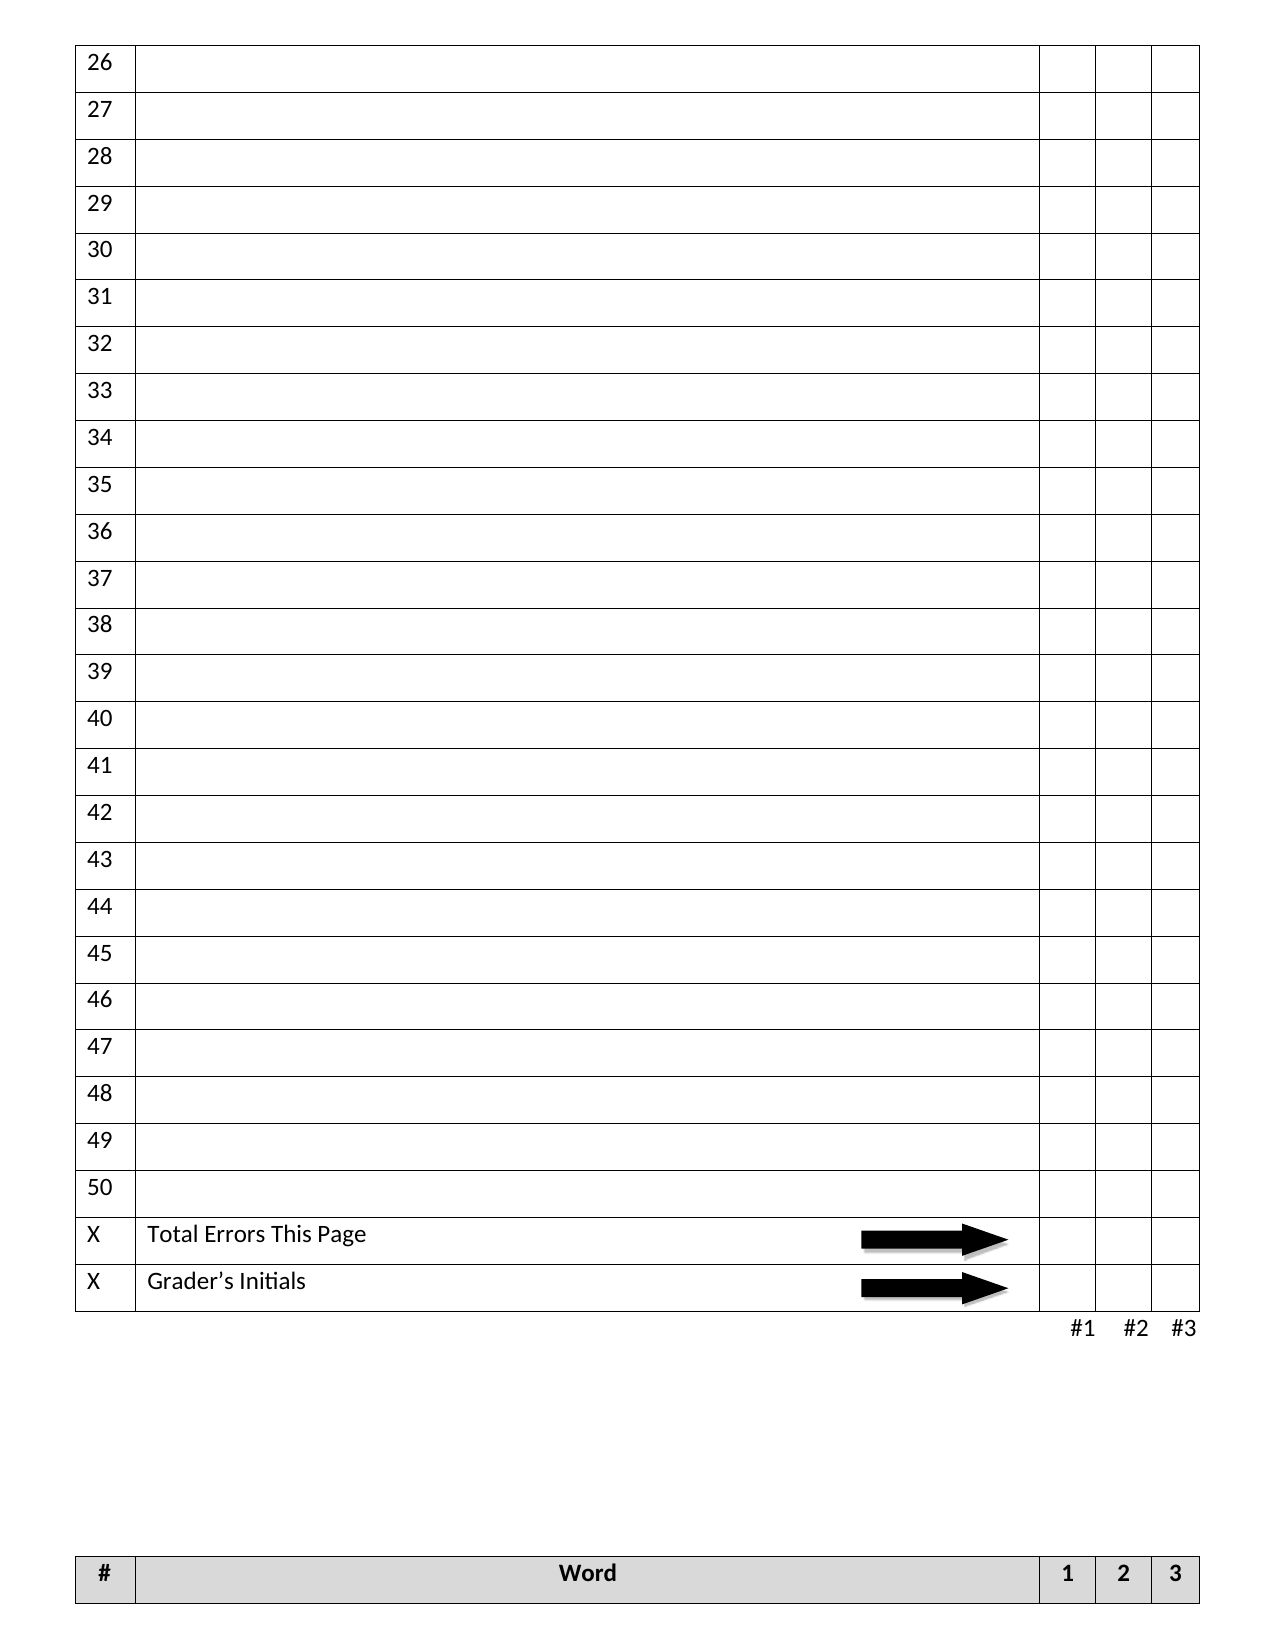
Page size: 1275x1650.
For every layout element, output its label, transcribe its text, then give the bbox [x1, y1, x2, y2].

table_header Word [136, 1557, 1039, 1603]
table_cell [1096, 796, 1151, 842]
table_cell Grader’s Initials [136, 1265, 1039, 1311]
table_header 2 [1096, 1557, 1151, 1603]
table_cell [1096, 1171, 1151, 1217]
table_cell [1096, 515, 1151, 561]
table_cell [136, 468, 1039, 514]
table_cell [136, 937, 1039, 982]
table_cell 43 [76, 843, 135, 889]
table_cell [1152, 1030, 1199, 1076]
table_cell [1040, 374, 1095, 420]
table_cell [1152, 702, 1199, 748]
table_cell [1096, 1218, 1151, 1264]
table_cell [1096, 1265, 1151, 1311]
table_cell [1152, 421, 1199, 467]
table_cell 26 [76, 46, 135, 92]
table_cell [1096, 984, 1151, 1029]
table_cell 32 [76, 327, 135, 373]
table_cell [1096, 609, 1151, 654]
table_cell [1152, 46, 1199, 92]
table_cell [136, 93, 1039, 139]
table_header # [76, 1557, 135, 1603]
table_cell [1040, 749, 1095, 795]
table_cell [1152, 1171, 1199, 1217]
table_cell [1040, 937, 1095, 982]
table_cell [1152, 93, 1199, 139]
table_cell [1096, 1030, 1151, 1076]
table_cell [136, 984, 1039, 1029]
table_cell [1040, 46, 1095, 92]
table_cell [1040, 843, 1095, 889]
table_cell 50 [76, 1171, 135, 1217]
table_cell [1152, 562, 1199, 607]
table_cell [1152, 937, 1199, 982]
table_cell [136, 890, 1039, 936]
table_cell [136, 280, 1039, 326]
table_cell [136, 562, 1039, 607]
table_cell [1096, 234, 1151, 279]
table_cell [136, 843, 1039, 889]
table_cell X [76, 1218, 135, 1264]
table_cell 38 [76, 609, 135, 654]
table_cell 34 [76, 421, 135, 467]
table_cell [1040, 234, 1095, 279]
table_cell [136, 702, 1039, 748]
table_cell [136, 187, 1039, 232]
table_cell [1152, 655, 1199, 701]
table_cell [1040, 702, 1095, 748]
table_cell [1096, 93, 1151, 139]
table_cell [1152, 890, 1199, 936]
table_cell [1096, 655, 1151, 701]
table_cell [1152, 609, 1199, 654]
table_cell 35 [76, 468, 135, 514]
table_cell [1152, 843, 1199, 889]
table_cell [1152, 187, 1199, 232]
table_cell [1096, 327, 1151, 373]
table_cell [1096, 749, 1151, 795]
table_cell [1040, 93, 1095, 139]
table_cell [1096, 937, 1151, 982]
table_cell [1096, 280, 1151, 326]
table_cell [136, 421, 1039, 467]
table_cell 41 [76, 749, 135, 795]
table_cell [136, 515, 1039, 561]
table_cell 44 [76, 890, 135, 936]
table_cell [1152, 140, 1199, 186]
table_cell [1040, 1124, 1095, 1170]
table_cell [1096, 46, 1151, 92]
table_cell [136, 234, 1039, 279]
table_cell [1040, 890, 1095, 936]
table_cell [1040, 984, 1095, 1029]
table_cell [1096, 468, 1151, 514]
table_cell 49 [76, 1124, 135, 1170]
table_cell [1040, 655, 1095, 701]
table_cell X [76, 1265, 135, 1311]
table_cell [1152, 984, 1199, 1029]
table_cell [1096, 374, 1151, 420]
table_cell [1152, 280, 1199, 326]
table_cell [1152, 1265, 1199, 1311]
table_cell [1096, 843, 1151, 889]
table_cell 33 [76, 374, 135, 420]
table_cell 30 [76, 234, 135, 279]
table_cell 36 [76, 515, 135, 561]
table_cell [1040, 1030, 1095, 1076]
table_cell [136, 1171, 1039, 1217]
table_cell [1040, 1077, 1095, 1123]
table_cell 29 [76, 187, 135, 232]
table_cell [1040, 1218, 1095, 1264]
table_cell [1096, 702, 1151, 748]
table_cell [136, 1077, 1039, 1123]
table_cell [1152, 515, 1199, 561]
table_cell [136, 655, 1039, 701]
table_cell [136, 374, 1039, 420]
table_cell [1040, 515, 1095, 561]
table_cell [1152, 1218, 1199, 1264]
table_cell 27 [76, 93, 135, 139]
table_cell 46 [76, 984, 135, 1029]
table_cell [1040, 280, 1095, 326]
table_cell [1096, 890, 1151, 936]
table_header 1 [1040, 1557, 1095, 1603]
table_cell [1152, 1124, 1199, 1170]
table_cell 28 [76, 140, 135, 186]
table_cell [136, 140, 1039, 186]
table_cell [1152, 468, 1199, 514]
table_cell [1152, 374, 1199, 420]
table_cell [1096, 140, 1151, 186]
table_cell [1096, 1077, 1151, 1123]
table_cell [1096, 562, 1151, 607]
table_cell [1040, 796, 1095, 842]
table_cell [1040, 468, 1095, 514]
table_cell [1152, 1077, 1199, 1123]
table_cell Total Errors This Page [136, 1218, 1039, 1264]
table_cell [136, 749, 1039, 795]
table_cell [1152, 749, 1199, 795]
text #1 #2 #3 [75, 1312, 1200, 1342]
table_cell [1040, 1265, 1095, 1311]
table_cell 45 [76, 937, 135, 982]
table_cell [1040, 562, 1095, 607]
table_cell [1152, 796, 1199, 842]
table_cell [1040, 187, 1095, 232]
table_cell 40 [76, 702, 135, 748]
table_cell 31 [76, 280, 135, 326]
table_cell 42 [76, 796, 135, 842]
table_header 3 [1152, 1557, 1199, 1603]
table_cell [1152, 327, 1199, 373]
table_cell [1040, 421, 1095, 467]
table_cell 47 [76, 1030, 135, 1076]
table_cell 37 [76, 562, 135, 607]
table_cell [1040, 140, 1095, 186]
table_cell [1096, 187, 1151, 232]
table_cell [136, 1124, 1039, 1170]
table_cell [1152, 234, 1199, 279]
table_cell 48 [76, 1077, 135, 1123]
table_cell [136, 1030, 1039, 1076]
table_cell [1096, 421, 1151, 467]
table_cell 39 [76, 655, 135, 701]
table_cell [1040, 327, 1095, 373]
table_cell [1096, 1124, 1151, 1170]
table_cell [136, 609, 1039, 654]
table_cell [136, 46, 1039, 92]
table_cell [1040, 609, 1095, 654]
table_cell [136, 796, 1039, 842]
table_cell [1040, 1171, 1095, 1217]
table_cell [136, 327, 1039, 373]
